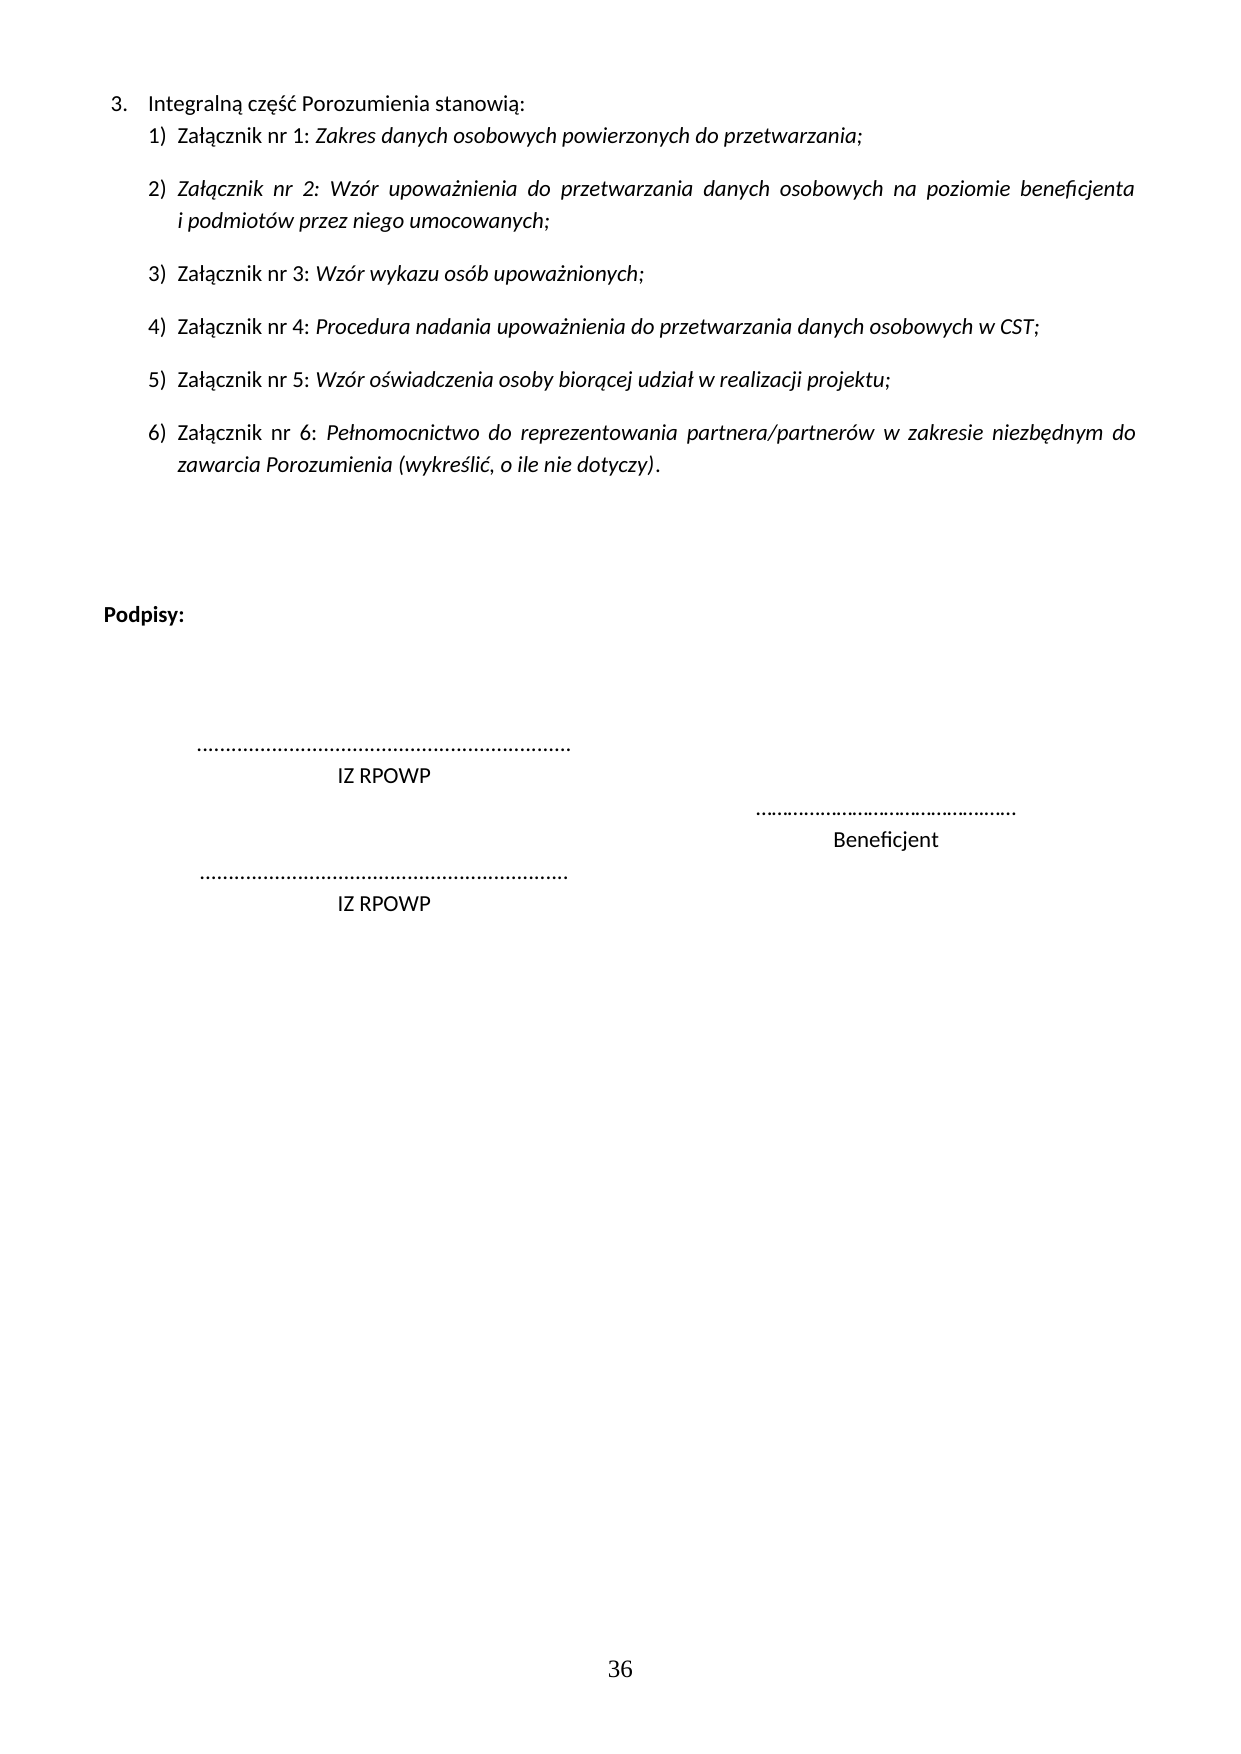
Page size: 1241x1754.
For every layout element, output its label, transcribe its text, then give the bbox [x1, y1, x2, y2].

text ................................................................. [103, 729, 664, 757]
text IZ RPOWP [103, 889, 664, 918]
text IZ RPOWP [103, 761, 664, 789]
list Załącznik nr 4: Procedura nadania upoważnienia do przetwarzania danych osobowych w CST; [148, 312, 1137, 340]
text Beneficjent [635, 825, 1137, 853]
text Podpisy: [103, 600, 988, 628]
list Załącznik nr 6: Pełnomocnictwo do reprezentowania partnera/partnerów w zakresie niezbędnym do zawarcia Porozumienia (wykreślić, o ile nie dotyczy). [148, 418, 1137, 478]
list Integralną część Porozumienia stanowią: [110, 89, 1137, 117]
list Załącznik nr 3: Wzór wykazu osób upoważnionych; [148, 259, 1137, 287]
list Załącznik nr 1: Zakres danych osobowych powierzonych do przetwarzania; [148, 121, 1137, 149]
text ………...………………………….…… [635, 793, 1137, 821]
list Załącznik nr 2: Wzór upoważnienia do przetwarzania danych osobowych na poziomie beneficjenta i podmiotów przez niego umocowanych; [148, 174, 1137, 234]
list Załącznik nr 5: Wzór oświadczenia osoby biorącej udział w realizacji projektu; [148, 365, 1137, 393]
text ................................................................ [103, 857, 664, 885]
